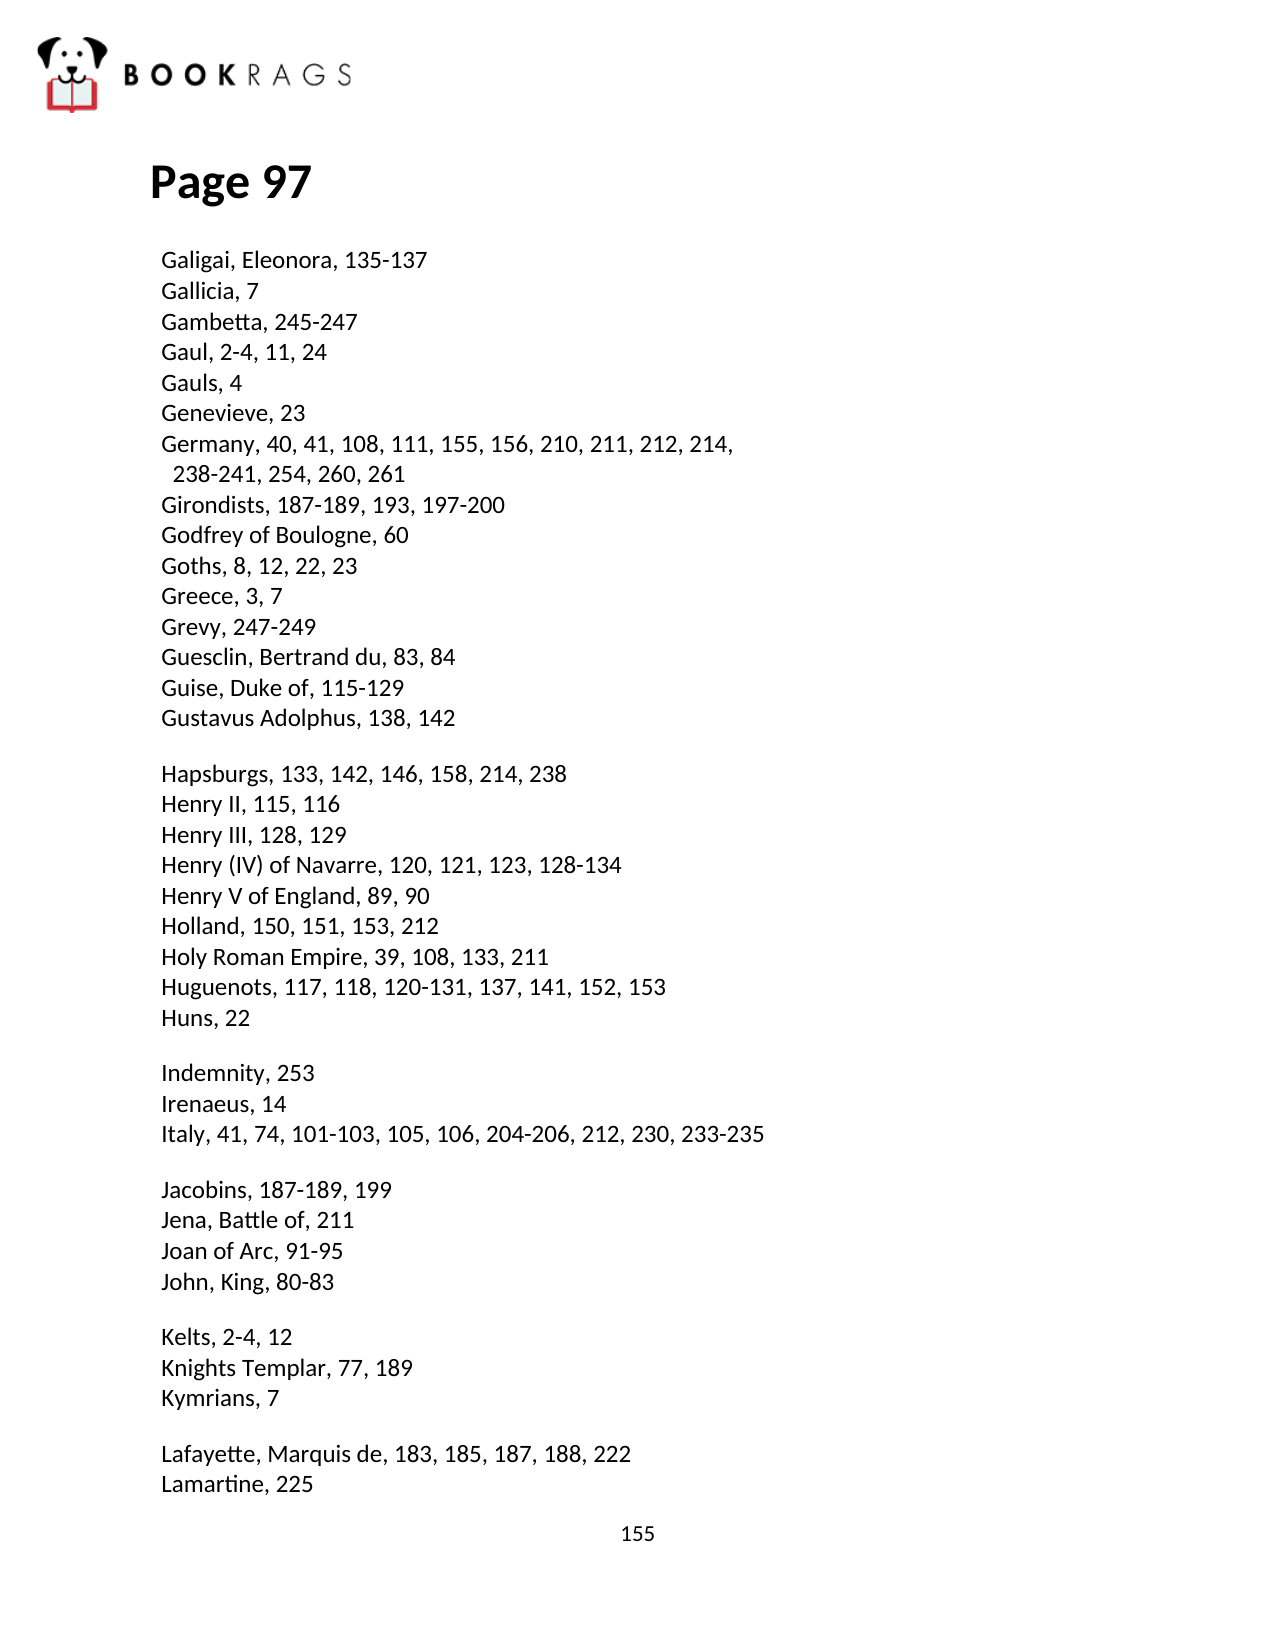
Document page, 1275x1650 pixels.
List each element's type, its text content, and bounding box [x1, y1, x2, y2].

picture [37, 37, 351, 113]
text Page 97 [150, 150, 1125, 211]
text Galigai, Eleonora, 135-137 Gallicia, 7 Gambetta, 245-247 Gaul, 2-4, 11, 24 Gauls, 4 Genevieve, 23 Germany, 40, 41, 108, 111, 155, 156, 210, 211, 212, 214, 238-241, 254, 260, 261 Girondists, 187-189, 193, 197-200 Godfrey of Boulogne, 60 Goths, 8, 12, 22, 23 Greece, 3, 7 Grevy, 247-249 Guesclin, Bertrand du, 83, 84 Guise, Duke of, 115-129 Gustavus Adolphus, 138, 142 [150, 244, 1125, 733]
text Indemnity, 253 Irenaeus, 14 Italy, 41, 74, 101-103, 105, 106, 204-206, 212, 230, 233-235 [150, 1058, 1125, 1149]
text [150, 1438, 1125, 1499]
text Hapsburgs, 133, 142, 146, 158, 214, 238 Henry II, 115, 116 Henry III, 128, 129 Henry (IV) of Navarre, 120, 121, 123, 128-134 Henry V of England, 89, 90 Holland, 150, 151, 153, 212 Holy Roman Empire, 39, 108, 133, 211 Huguenots, 117, 118, 120-131, 137, 141, 152, 153 Huns, 22 [150, 758, 1125, 1033]
text Kelts, 2-4, 12 Knights Templar, 77, 189 Kymrians, 7 [150, 1321, 1125, 1413]
text Jacobins, 187-189, 199 Jena, Battle of, 211 Joan of Arc, 91-95 John, King, 80-83 [150, 1174, 1125, 1296]
